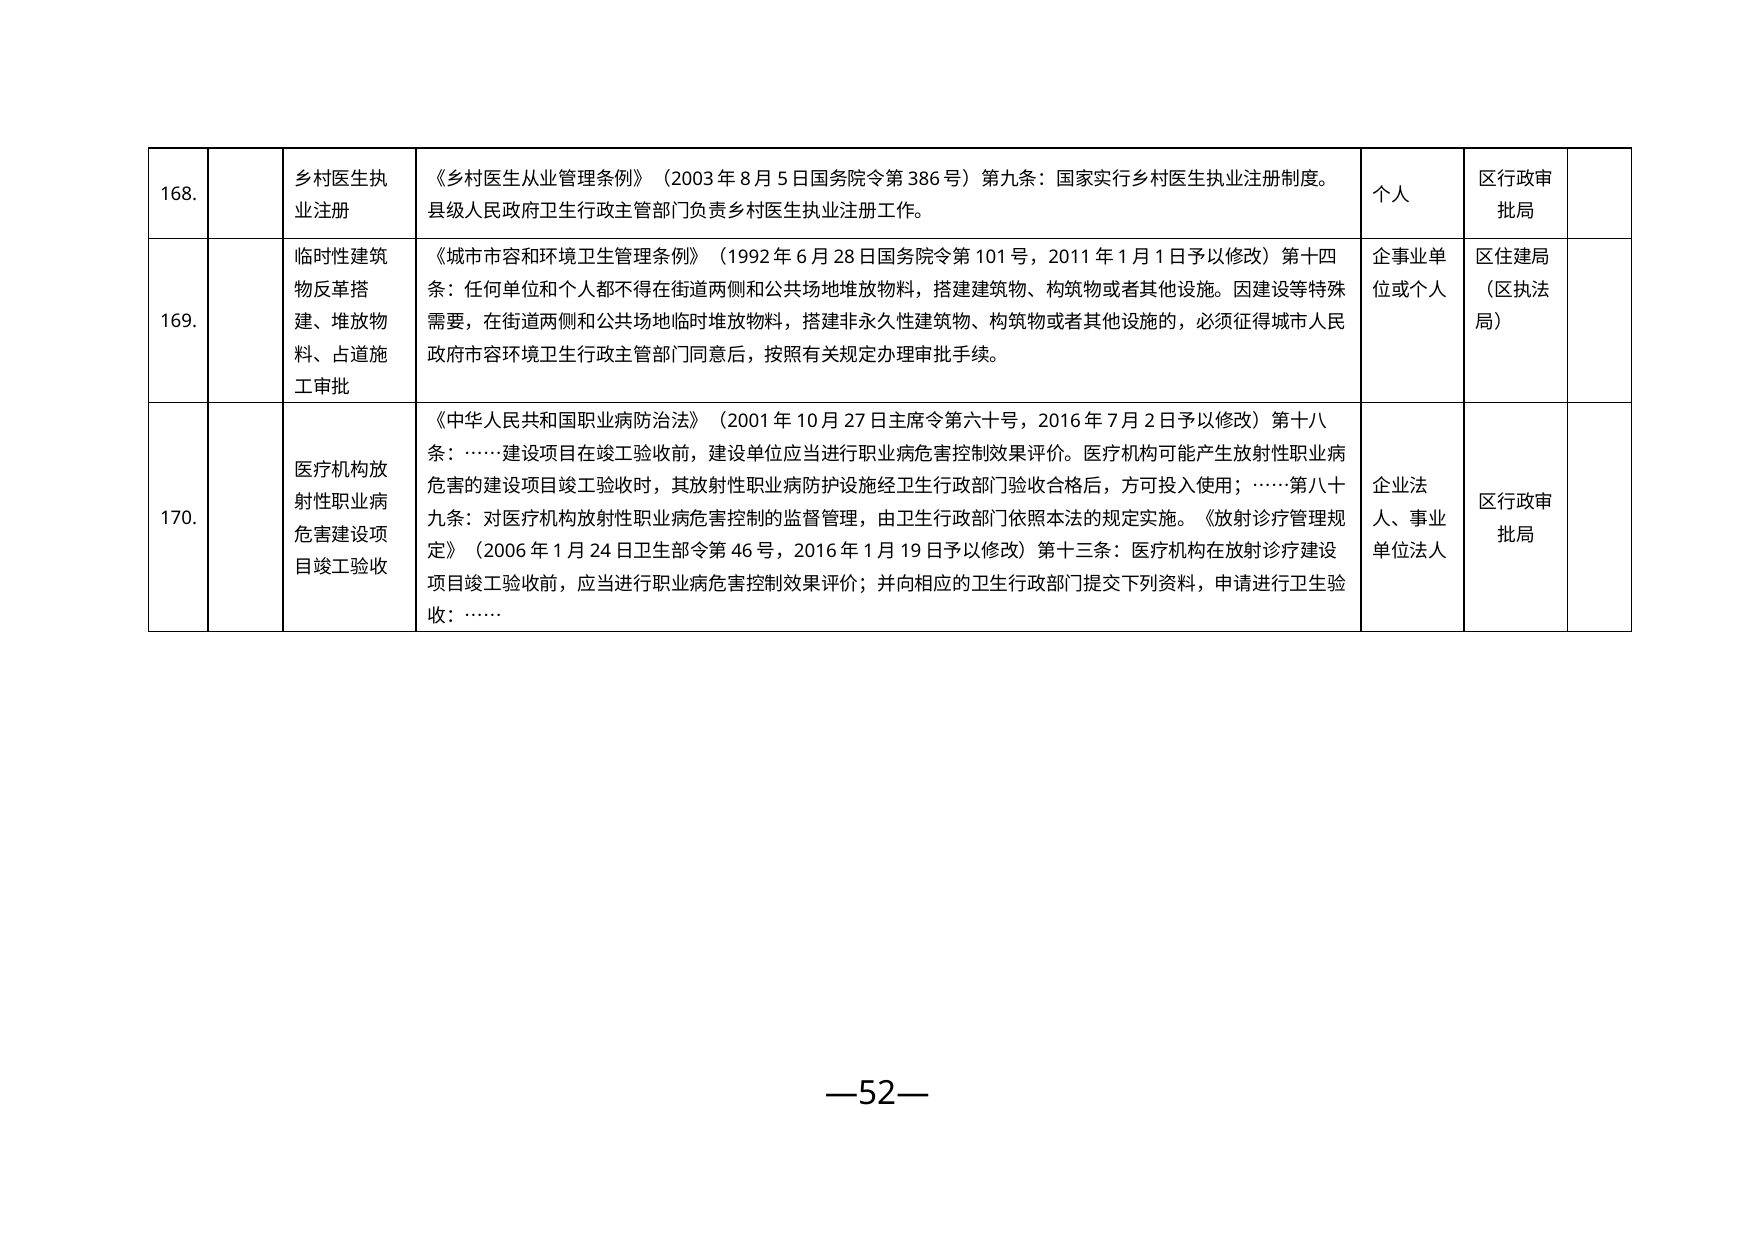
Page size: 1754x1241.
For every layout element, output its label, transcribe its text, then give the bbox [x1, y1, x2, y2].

table_cell 乡村医生执业注册 [284, 149, 415, 238]
table_cell 区住建局（区执法局） [1465, 239, 1567, 402]
table_cell [149, 403, 207, 631]
table_cell 临时性建筑物反革搭建、堆放物料、占道施工审批 [284, 239, 415, 402]
table_cell 《中华人民共和国职业病防治法》（2001年10月27日主席令第六十号，2016年7月2日予以修改）第十八条：……建设项目在竣工验收前，建设单位应当进行职业病危害控制效果评价。医疗机构可能产生放射性职业病危害的建设项目竣工验收时，其放射性职业病防护设施经卫生行政部门验收合格后，方可投入使用；……第八十九条：对医疗机构放射性职业病危害控制的监督管理，由卫生行政部门依照本法的规定实施。《放射诊疗管理规定》（2006年1月24日卫生部令第46号，2016年1月19日予以修改）第十三条：医疗机构在放射诊疗建设项目竣工验收前，应当进行职业病危害控制效果评价；并向相应的卫生行政部门提交下列资料，申请进行卫生验收：…… [417, 403, 1360, 631]
table_cell [149, 149, 207, 238]
table_cell 《乡村医生从业管理条例》（2003年8月5日国务院令第386号）第九条：国家实行乡村医生执业注册制度。县级人民政府卫生行政主管部门负责乡村医生执业注册工作。 [417, 149, 1360, 238]
table_cell [209, 403, 282, 631]
table_cell 个人 [1362, 149, 1463, 238]
table_cell [1568, 403, 1631, 631]
table_cell [209, 239, 282, 402]
table_cell [149, 239, 207, 402]
table_cell [1568, 239, 1631, 402]
table_cell 区行政审批局 [1465, 403, 1567, 631]
table_cell 医疗机构放射性职业病危害建设项目竣工验收 [284, 403, 415, 631]
table_cell 企业法人、事业单位法人 [1362, 403, 1463, 631]
table_cell 区行政审批局 [1465, 149, 1567, 238]
table_cell [1568, 149, 1631, 238]
table_cell [209, 149, 282, 238]
table_cell 企事业单位或个人 [1362, 239, 1463, 402]
table_cell 《城市市容和环境卫生管理条例》（1992年6月28日国务院令第101号，2011年1月1日予以修改）第十四条：任何单位和个人都不得在街道两侧和公共场地堆放物料，搭建建筑物、构筑物或者其他设施。因建设等特殊需要，在街道两侧和公共场地临时堆放物料，搭建非永久性建筑物、构筑物或者其他设施的，必须征得城市人民政府市容环境卫生行政主管部门同意后，按照有关规定办理审批手续。 [417, 239, 1360, 402]
